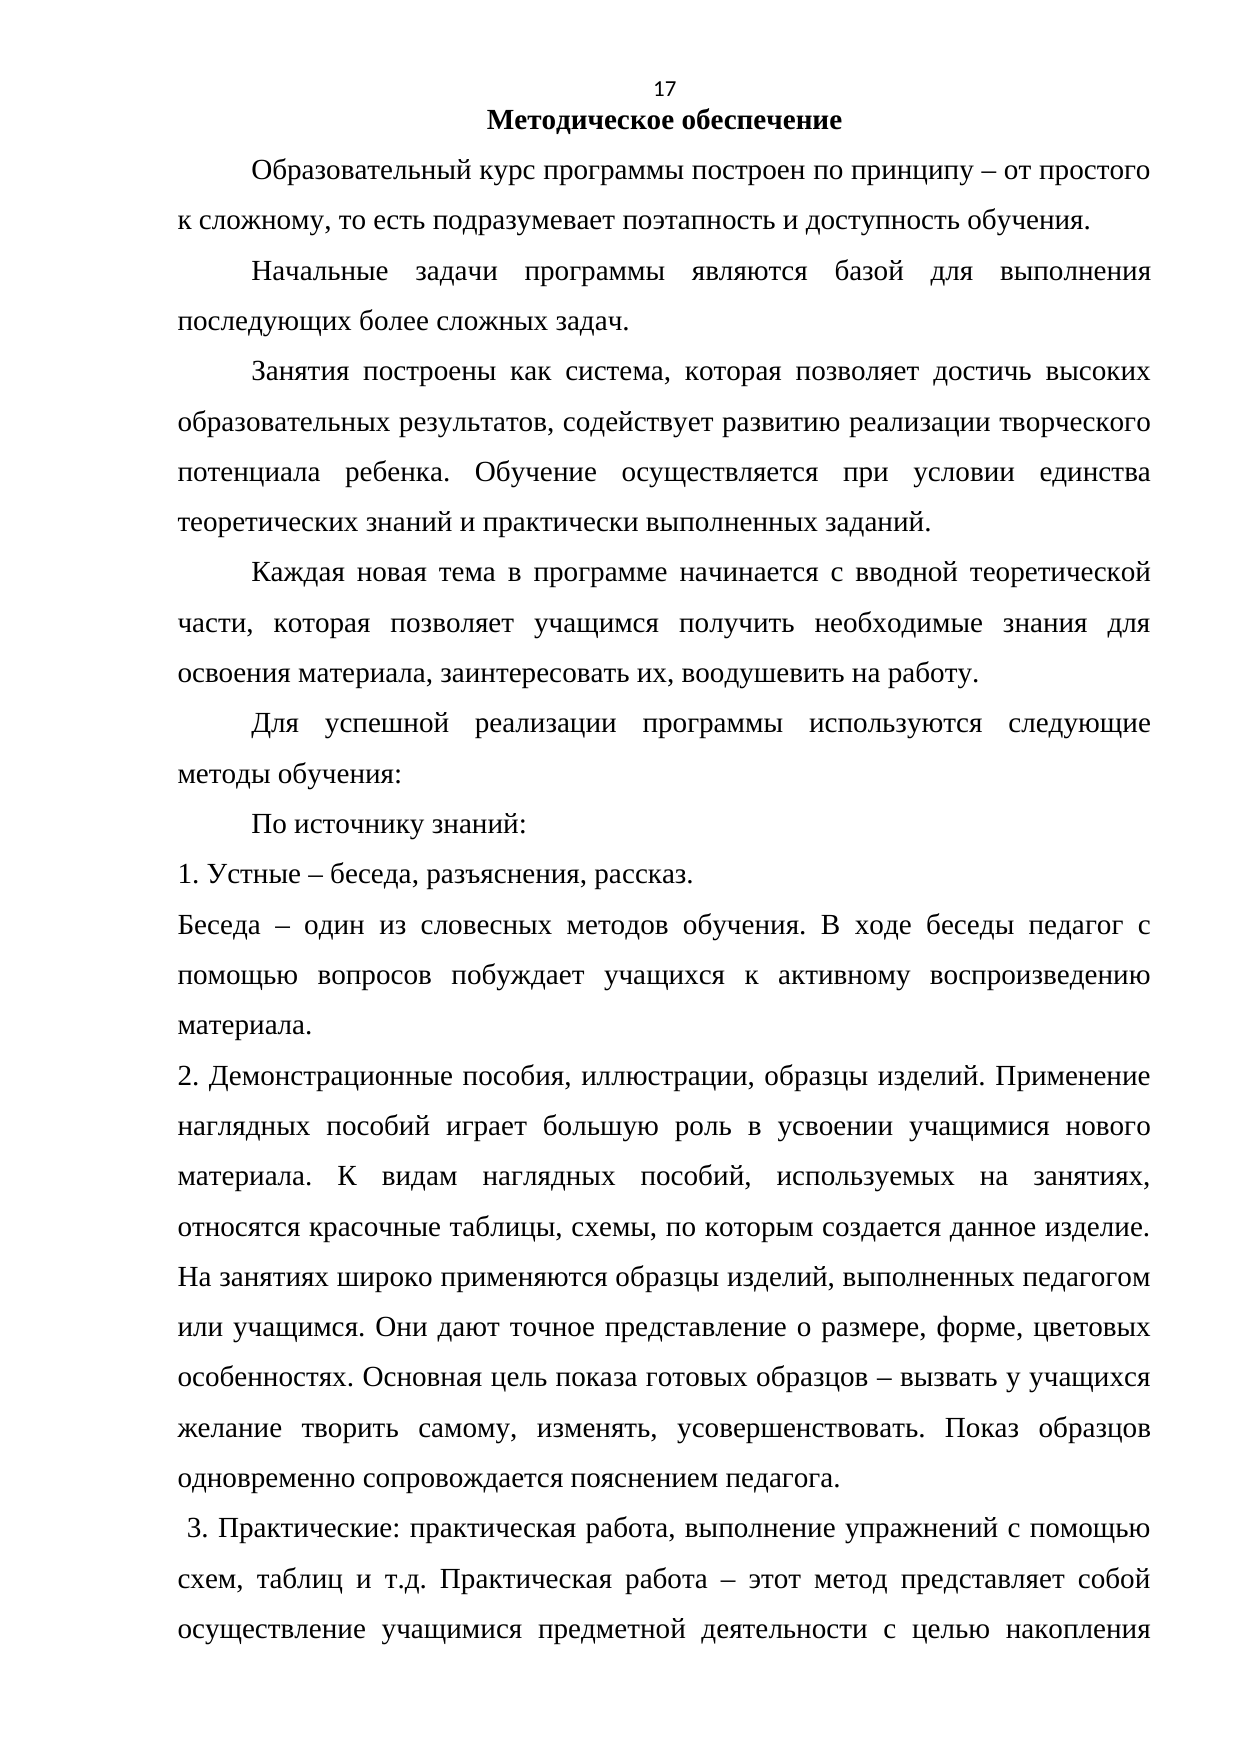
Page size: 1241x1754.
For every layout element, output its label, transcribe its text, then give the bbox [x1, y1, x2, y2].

text Каждая новая тема в программе начинается с вводной теоретической части, которая позволяет учащимся получить необходимые знания для освоения материала, заинтересовать их, воодушевить на работу. [177, 554, 1152, 689]
text 1. Устные – беседа, разъяснения, рассказ. [177, 856, 1152, 890]
text Занятия построены как система, которая позволяет достичь высоких образовательных результатов, содействует развитию реализации творческого потенциала ребенка. Обучение осуществляется при условии единства теоретических знаний и практически выполненных заданий. [177, 353, 1152, 538]
text Начальные задачи программы являются базой для выполнения последующих более сложных задач. [177, 253, 1152, 337]
text 2. Демонстрационные пособия, иллюстрации, образцы изделий. Применение наглядных пособий играет большую роль в усвоении учащимися нового материала. К видам наглядных пособий, используемых на занятиях, относятся красочные таблицы, схемы, по которым создается данное изделие. На занятиях широко применяются образцы изделий, выполненных педагогом или учащимся. Они дают точное представление о размере, форме, цветовых особенностях. Основная цель показа готовых образцов – вызвать у учащихся желание творить самому, изменять, усовершенствовать. Показ образцов одновременно сопровождается пояснением педагога. [177, 1058, 1152, 1494]
text Образовательный курс программы построен по принципу – от простого к сложному, то есть подразумевает поэтапность и доступность обучения. [177, 152, 1152, 236]
text Методическое обеспечение [177, 102, 1152, 135]
text По источнику знаний: [177, 806, 1152, 840]
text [177, 1511, 1152, 1645]
text Беседа – один из словесных методов обучения. В ходе беседы педагог с помощью вопросов побуждает учащихся к активному воспроизведению материала. [177, 907, 1152, 1041]
text Для успешной реализации программы используются следующие методы обучения: [177, 706, 1152, 789]
